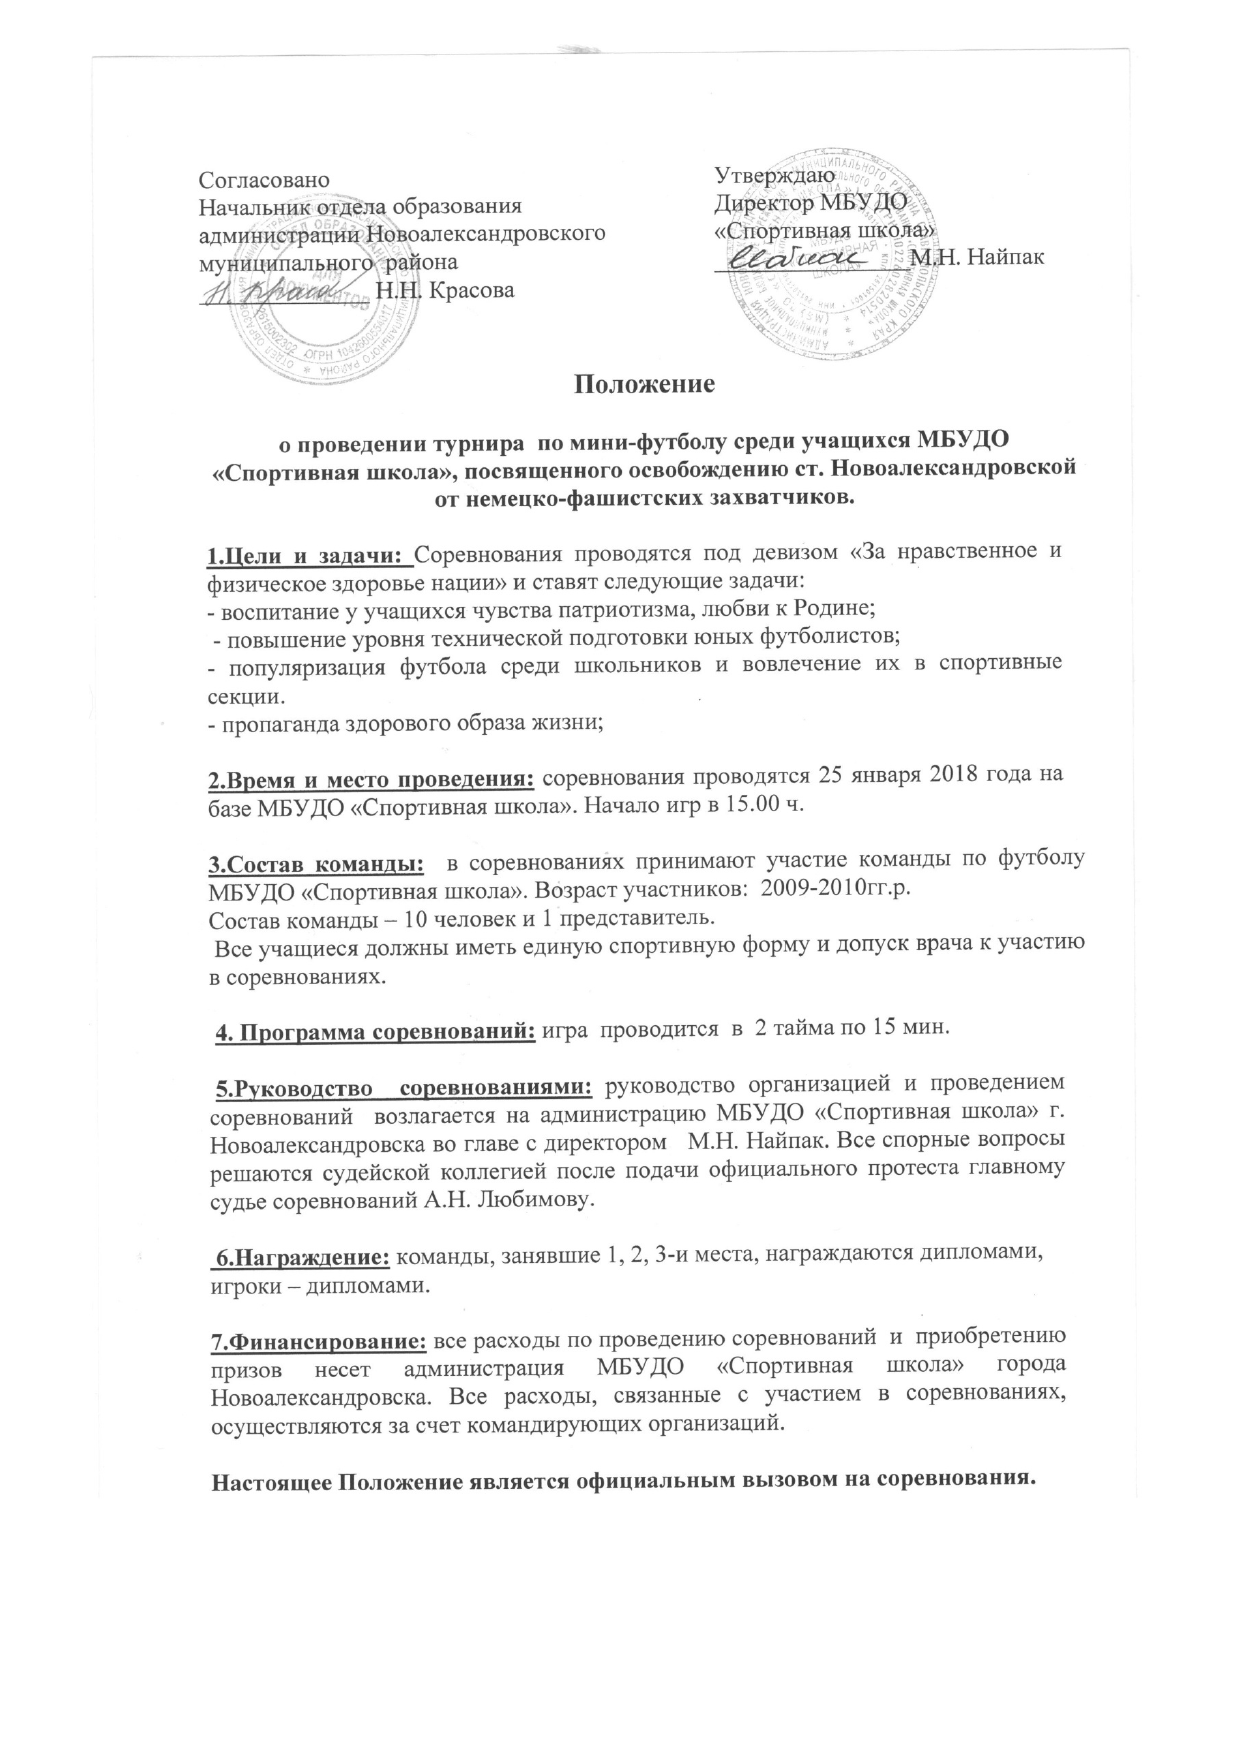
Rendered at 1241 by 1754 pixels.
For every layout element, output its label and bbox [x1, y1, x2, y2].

picture [88, 44, 1152, 1507]
